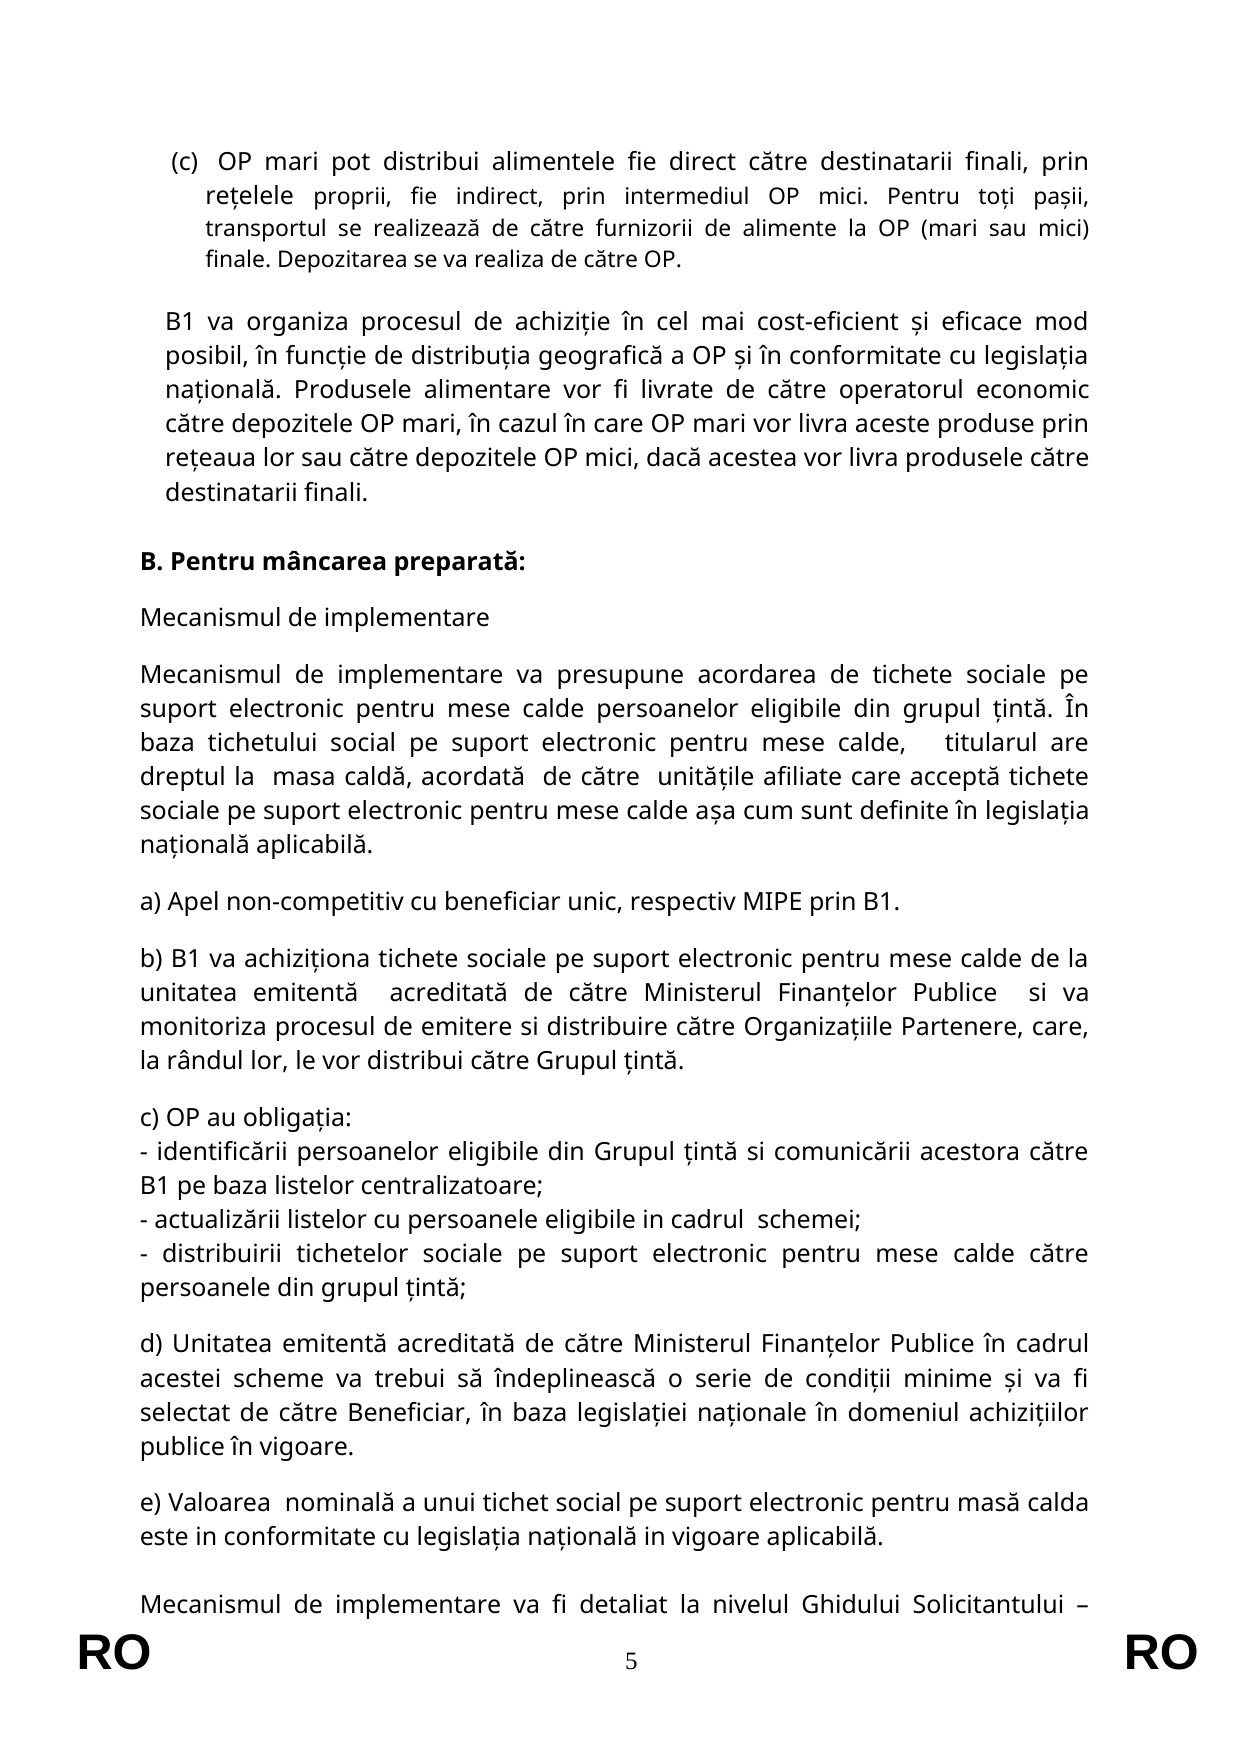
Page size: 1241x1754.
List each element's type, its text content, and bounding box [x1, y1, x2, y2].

subtitle b) B1 va achiziționa tichete sociale pe suport electronic pentru mese calde de la unitatea emitentă acreditată de către Ministerul Finanțelor Publice si va monitoriza procesul de emitere si distribuire către Organizațiile Partenere, care, la rândul lor, le vor distribui către Grupul țintă. [139, 940, 1090, 1077]
subtitle e) Valoarea nominală a unui tichet social pe suport electronic pentru masă calda este in conformitate cu legislația națională in vigoare aplicabilă. [139, 1485, 1090, 1553]
text B1 va organiza procesul de achiziție în cel mai cost-eficient și eficace mod posibil, în funcție de distribuția geografică a OP și în conformitate cu legislația națională. Produsele alimentare vor fi livrate de către operatorul economic către depozitele OP mari, în cazul în care OP mari vor livra aceste produse prin rețeaua lor sau către depozitele OP mici, dacă acestea vor livra produsele către destinatarii finali. [165, 304, 1090, 508]
text - actualizării listelor cu persoanele eligibile in cadrul schemei; [139, 1201, 1090, 1235]
subtitle c) OP au obligația: [139, 1099, 1090, 1133]
text - identificării persoanelor eligibile din Grupul țintă si comunicării acestora către B1 pe baza listelor centralizatoare; [139, 1133, 1090, 1201]
subtitle Mecanismul de implementare [139, 600, 1090, 634]
text - distribuirii tichetelor sociale pe suport electronic pentru mese calde către persoanele din grupul țintă; [139, 1235, 1090, 1303]
subtitle a) Apel non-competitiv cu beneficiar unic, respectiv MIPE prin B1. [139, 884, 1090, 918]
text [139, 1587, 1090, 1621]
list OP mari pot distribui alimentele fie direct către destinatarii finali, prin rețelele proprii, fie indirect, prin intermediul OP mici. Pentru toți pașii, transportul se realizează de către furnizorii de alimente la OP (mari sau mici) finale. Depozitarea se va realiza de către OP. [171, 144, 1090, 274]
subtitle d) Unitatea emitentă acreditată de către Ministerul Finanțelor Publice în cadrul acestei scheme va trebui să îndeplinească o serie de condiții minime și va fi selectat de către Beneficiar, în baza legislației naționale în domeniul achizițiilor publice în vigoare. [139, 1326, 1090, 1462]
text B. Pentru mâncarea preparată: [139, 543, 1090, 577]
subtitle Mecanismul de implementare va presupune acordarea de tichete sociale pe suport electronic pentru mese calde persoanelor eligibile din grupul țintă. În baza tichetului social pe suport electronic pentru mese calde, titularul are dreptul la masa caldă, acordată de către unităţile afiliate care acceptă tichete sociale pe suport electronic pentru mese calde aşa cum sunt definite în legislaţia naţională aplicabilă. [139, 657, 1090, 861]
